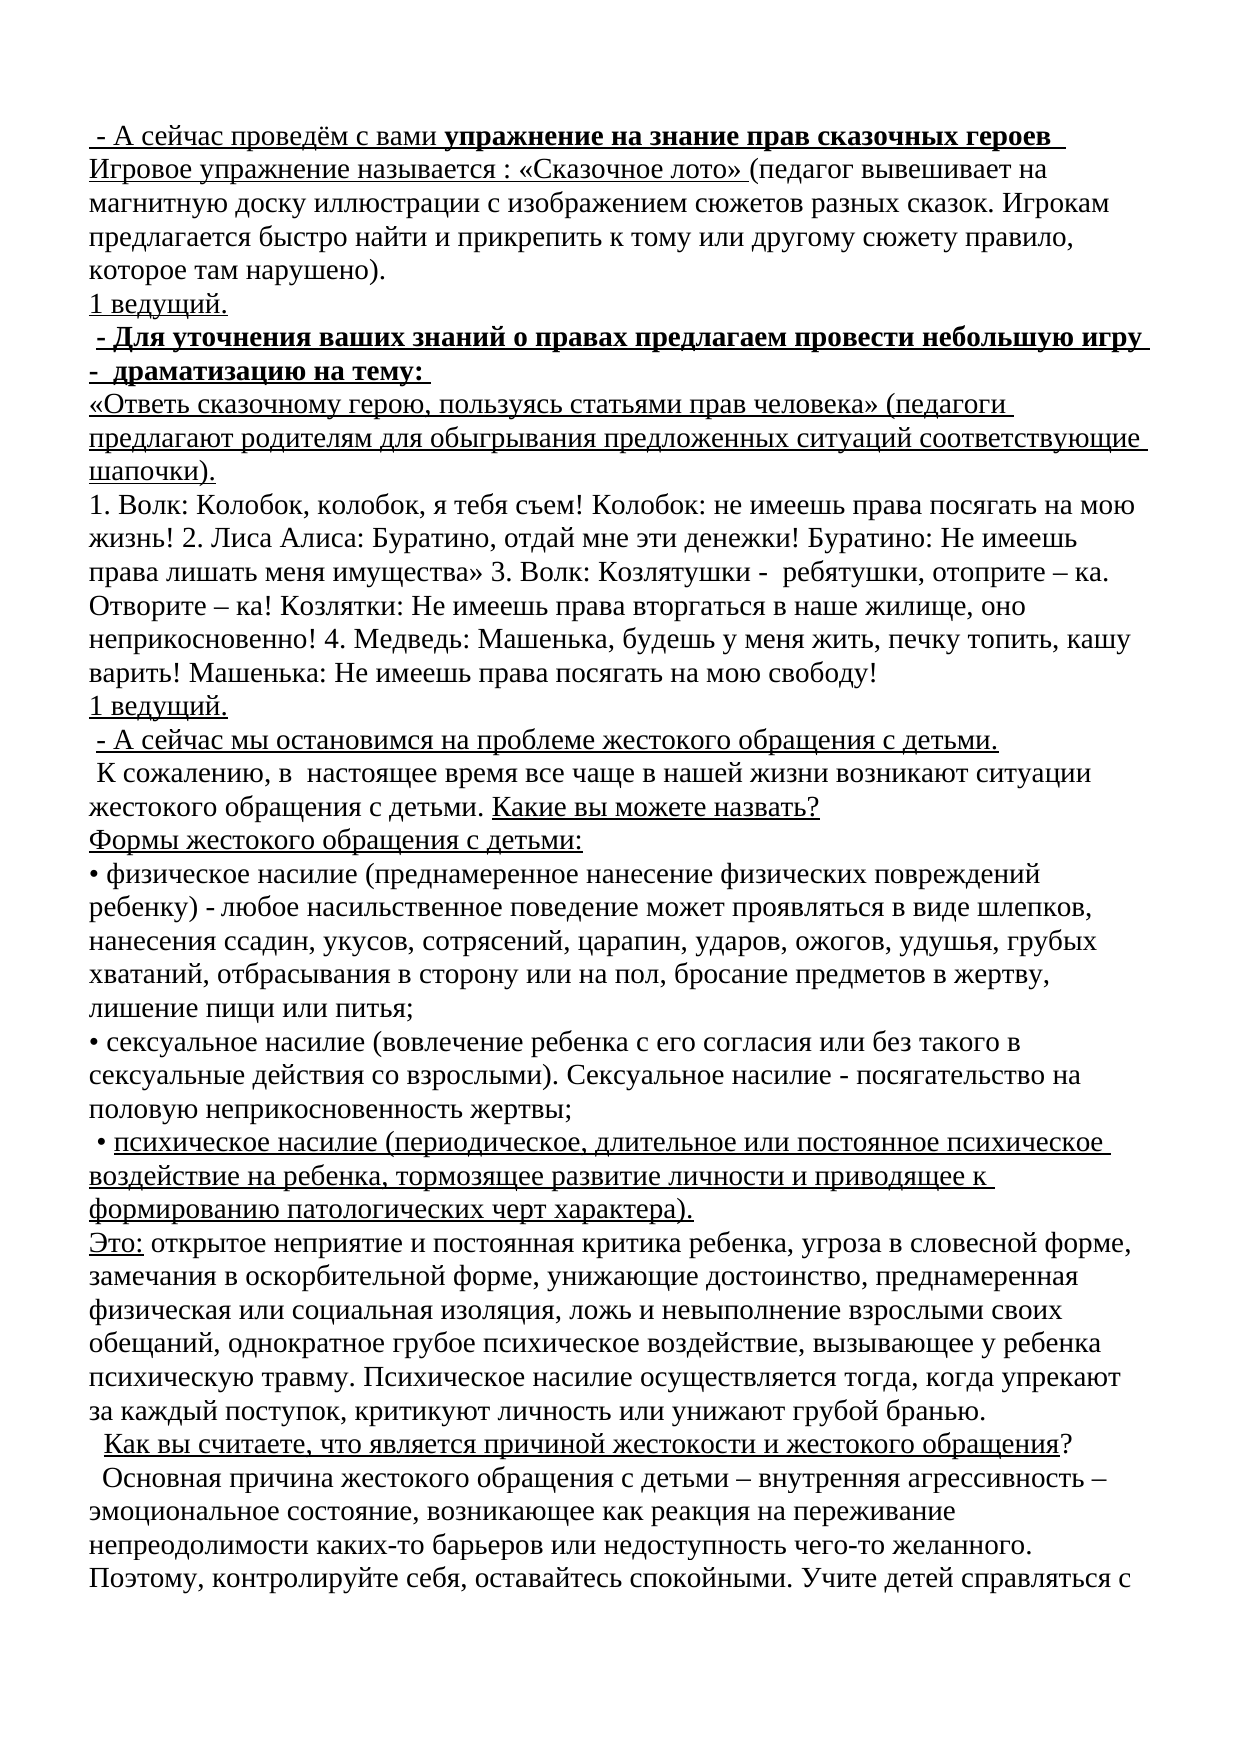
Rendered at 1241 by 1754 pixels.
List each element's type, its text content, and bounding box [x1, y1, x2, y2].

text 1 ведущий. [89, 688, 1152, 722]
text «Ответь сказочному герою, пользуясь статьями прав человека» (педагоги предлагают родителям для обыгрывания предложенных ситуаций соответствующие шапочки). [89, 386, 1152, 487]
text 1 ведущий. [89, 286, 1152, 319]
text 1. Волк: Колобок, колобок, я тебя съем! Колобок: не имеешь права посягать на мою жизнь! 2. Лиса Алиса: Буратино, отдай мне эти денежки! Буратино: Не имеешь права лишать меня имущества» 3. Волк: Козлятушки - ребятушки, отоприте – ка. Отворите – ка! Козлятки: Не имеешь права вторгаться в наше жилище, оно неприкосновенно! 4. Медведь: Машенька, будешь у меня жить, печку топить, кашу варить! Машенька: Не имеешь права посягать на мою свободу! [89, 487, 1152, 688]
text • психическое насилие (периодическое, длительное или постоянное психическое воздействие на ребенка, тормозящее развитие личности и приводящее к формированию патологических черт характера). Это: открытое неприятие и постоянная критика ребенка, угроза в словесной форме, замечания в оскорбительной форме, унижающие достоинство, преднамеренная физическая или социальная изоляция, ложь и невыполнение взрослыми своих обещаний, однократное грубое психическое воздействие, вызывающее у ребенка психическую травму. Психическое насилие осуществляется тогда, когда упрекают за каждый поступок, критикуют личность или унижают грубой бранью. Как вы считаете, что является причиной жестокости и жестокого обращения? [89, 1124, 1152, 1460]
text • сексуальное насилие (вовлечение ребенка с его согласия или без такого в сексуальные действия со взрослыми). Сексуальное насилие - посягательство на половую неприкосновенность жертвы; [89, 1024, 1152, 1124]
text Формы жестокого обращения с детьми: • физическое насилие (преднамеренное нанесение физических повреждений ребенку) - любое насильственное поведение может проявляться в виде шлепков, нанесения ссадин, укусов, сотрясений, царапин, ударов, ожогов, удушья, грубых хватаний, отбрасывания в сторону или на пол, бросание предметов в жертву, лишение пищи или питья; [89, 822, 1152, 1024]
text - Для уточнения ваших знаний о правах предлагаем провести небольшую игру - драматизацию на тему: [89, 319, 1152, 386]
text - А сейчас мы остановимся на проблеме жестокого обращения с детьми. [89, 722, 1152, 755]
text К сожалению, в настоящее время все чаще в нашей жизни возникают ситуации жестокого обращения с детьми. Какие вы можете назвать? [89, 755, 1152, 822]
text - А сейчас проведём с вами упражнение на знание прав сказочных героев Игровое упражнение называется : «Сказочное лото» (педагог вывешивает на магнитную доску иллюстрации с изображением сюжетов разных сказок. Игрокам предлагается быстро найти и прикрепить к тому или другому сюжету правило, которое там нарушено). [89, 118, 1152, 286]
